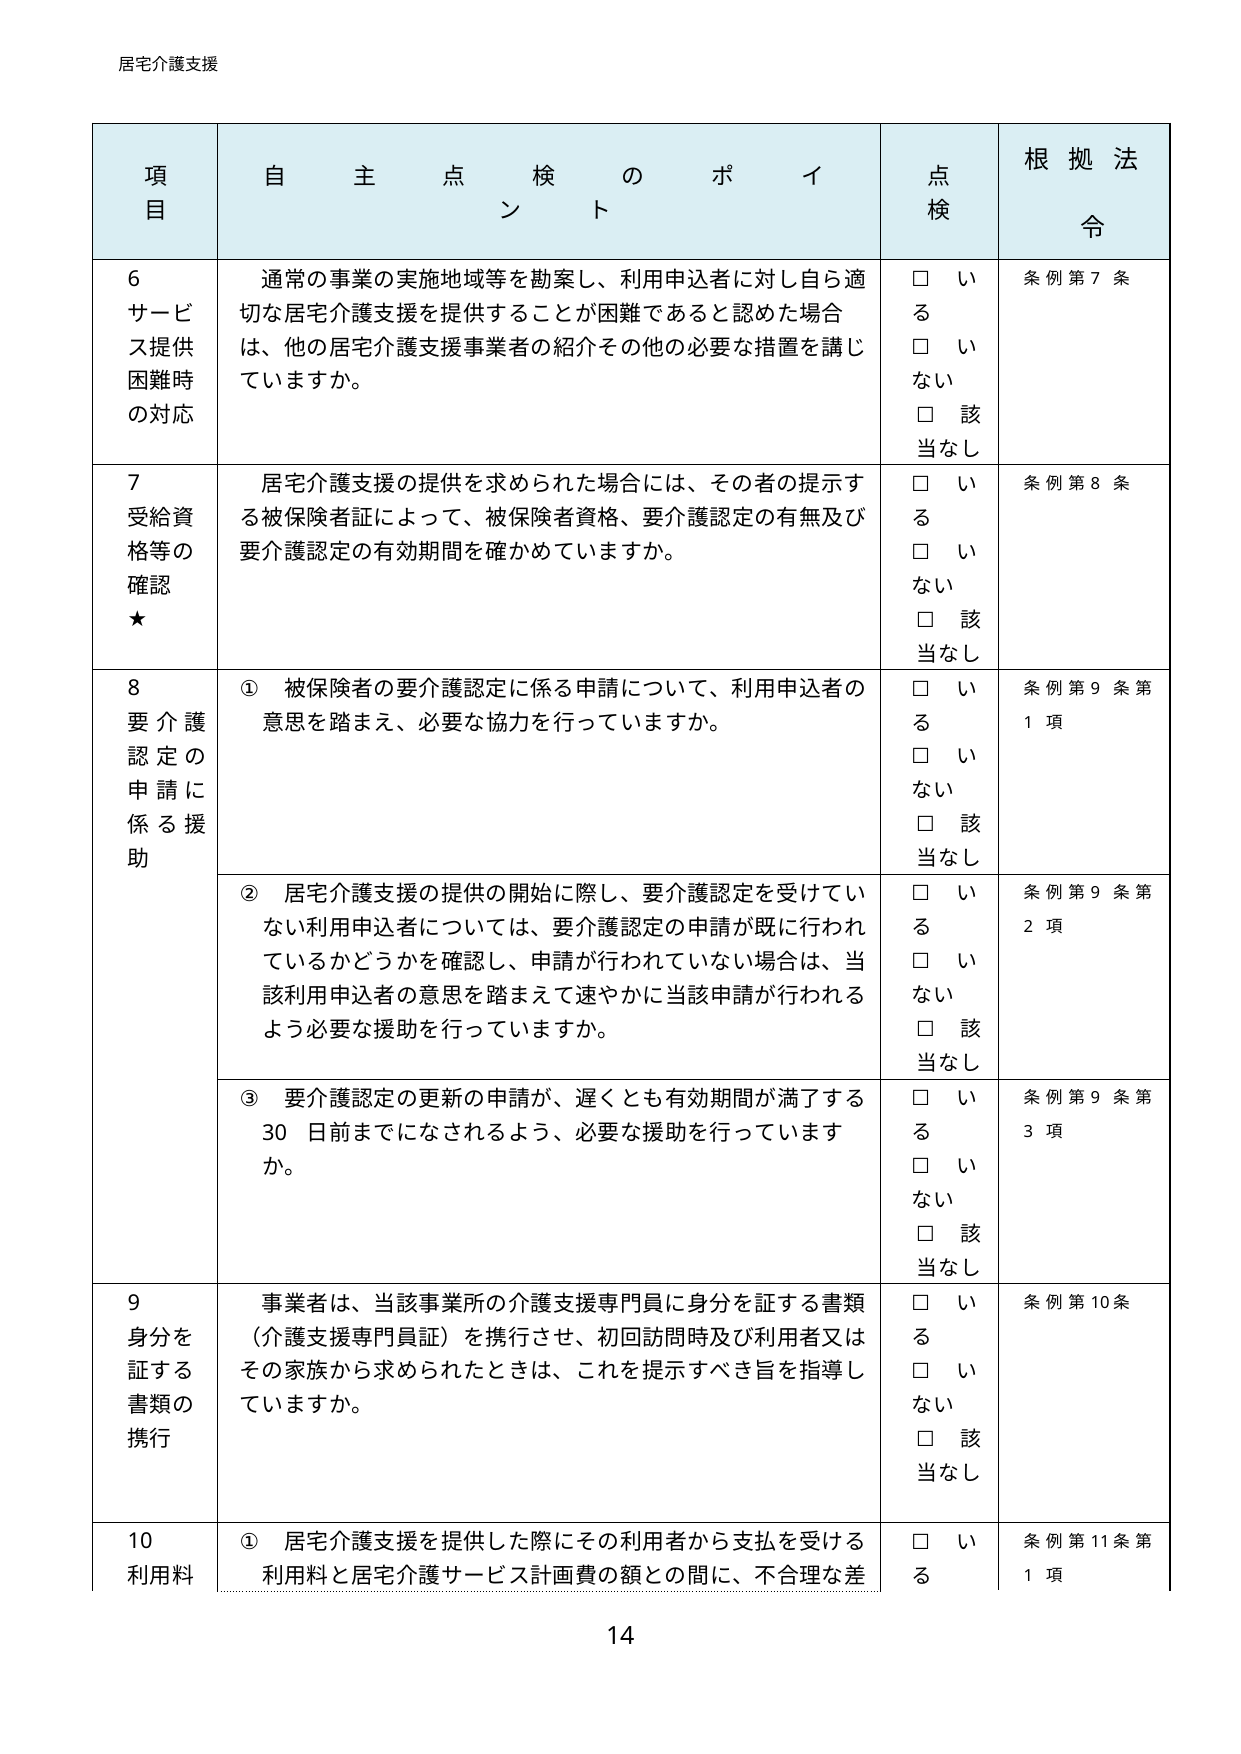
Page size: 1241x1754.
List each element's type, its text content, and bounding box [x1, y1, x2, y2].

table_cell 条例第11条第1項 [999, 1523, 1169, 1591]
table_cell いる いない 該当なし [881, 875, 998, 1078]
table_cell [218, 1523, 880, 1591]
table_header 項目 [93, 124, 217, 259]
table_cell 10 利用料等の受領 [93, 1523, 217, 1591]
table_cell 条例第9条第3項 [999, 1080, 1169, 1283]
table_cell いる いない 該当なし [881, 1080, 998, 1283]
table_cell 7 受給資格等の確認 ★ [93, 465, 217, 669]
table_cell いる いない 該当なし [881, 1523, 999, 1591]
table_cell 条例第9条第1項 [999, 670, 1169, 874]
table_cell 8 要介護認定の申請に係る援助 [93, 670, 217, 1078]
table_cell ③ 要介護認定の更新の申請が、遅くとも有効期間が満了する30日前までになされるよう、必要な援助を行っていますか。 [218, 1080, 880, 1283]
table_cell 条例第9条第2項 [999, 875, 1169, 1078]
table_cell 条例第7条 [999, 260, 1169, 464]
table_cell いる いない 該当なし [881, 260, 998, 464]
table_cell 通常の事業の実施地域等を勘案し、利用申込者に対し自ら適切な居宅介護支援を提供することが困難であると認めた場合は、他の居宅介護支援事業者の紹介その他の必要な措置を講じていますか。 [218, 260, 880, 464]
table_cell 条例第10条 [999, 1284, 1169, 1522]
table_header 点 検 [881, 124, 998, 259]
table_cell 6 サービス提供困難時の対応 [93, 260, 217, 464]
table_header 根拠法令 [999, 124, 1169, 259]
table_cell ① 被保険者の要介護認定に係る申請について、利用申込者の意思を踏まえ、必要な協力を行っていますか。 [218, 670, 880, 874]
table_cell 9 身分を証する書類の携行 [93, 1284, 217, 1522]
table_header 自 主 点 検 の ポ イ ン ト [218, 124, 880, 259]
table_cell 事業者は、当該事業所の介護支援専門員に身分を証する書類（介護支援専門員証）を携行させ、初回訪問時及び利用者又はその家族から求められたときは、これを提示すべき旨を指導していますか。 [218, 1284, 880, 1522]
table_cell いる いない 該当なし [881, 465, 998, 669]
table_cell 条例第8条 [999, 465, 1169, 669]
table_cell ② 居宅介護支援の提供の開始に際し、要介護認定を受けていない利用申込者については、要介護認定の申請が既に行われているかどうかを確認し、申請が行われていない場合は、当該利用申込者の意思を踏まえて速やかに当該申請が行われるよう必要な援助を行っていますか。 [218, 875, 880, 1078]
table_cell いる いない 該当なし [881, 1284, 998, 1522]
table_cell 居宅介護支援の提供を求められた場合には、その者の提示する被保険者証によって、被保険者資格、要介護認定の有無及び要介護認定の有効期間を確かめていますか。 [218, 465, 880, 669]
table_cell いる いない 該当なし [881, 670, 998, 874]
table_cell [93, 1079, 217, 1283]
